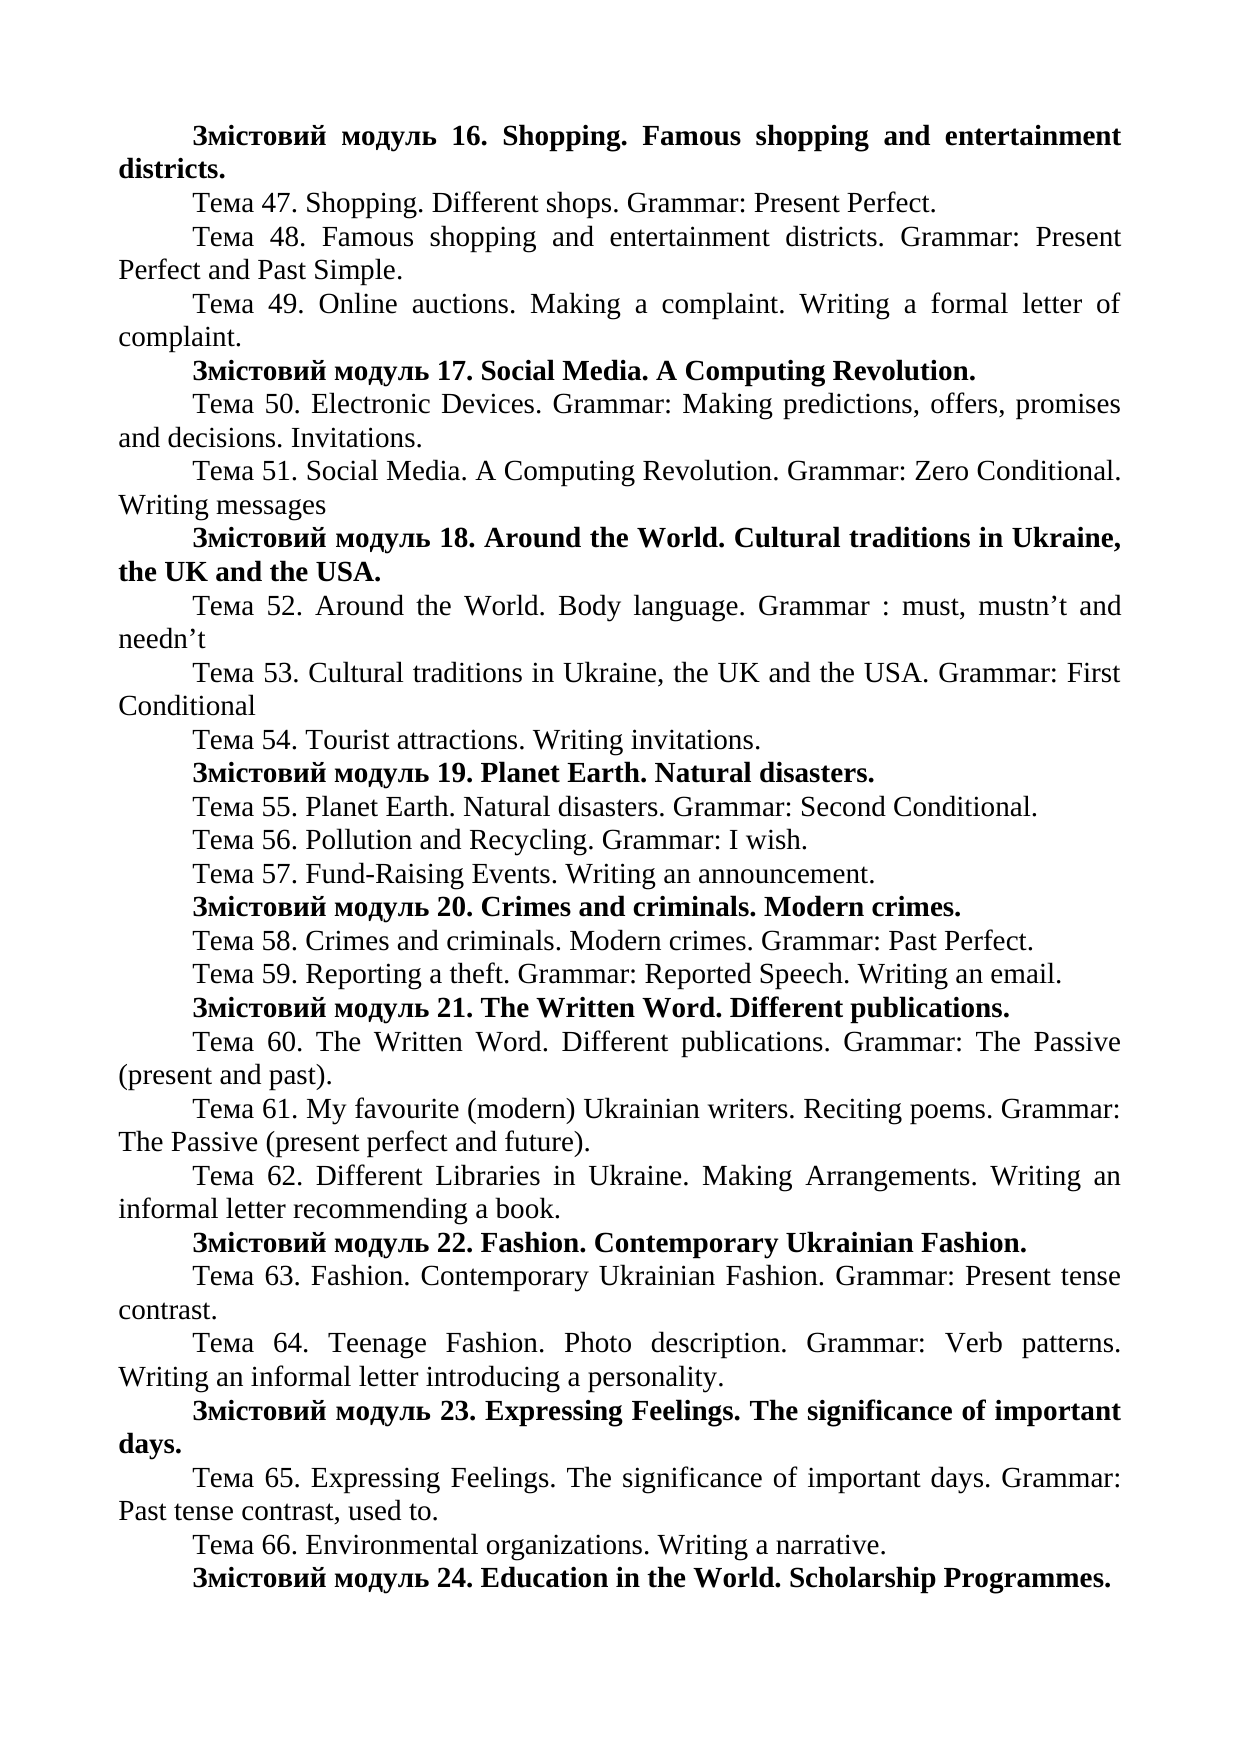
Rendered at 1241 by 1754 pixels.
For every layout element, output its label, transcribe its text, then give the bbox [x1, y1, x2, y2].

text Тема 47. Shopping. Different shops. Grammar: Present Perfect. [118, 185, 1122, 219]
text Тема 65. Expressing Feelings. The significance of important days. Grammar: Past tense contrast, used to. [118, 1460, 1122, 1527]
text Тема 49. Online auctions. Making a complaint. Writing a formal letter of complaint. [118, 286, 1122, 353]
text Тема 59. Reporting a theft. Grammar: Reported Speech. Writing an email. [118, 957, 1122, 990]
text Тема 66. Environmental organizations. Writing a narrative. [118, 1527, 1122, 1560]
text Тема 51. Social Media. A Computing Revolution. Grammar: Zero Conditional. Writing messages [118, 453, 1122, 521]
text Тема 64. Teenage Fashion. Photo description. Grammar: Verb patterns. Writing an informal letter introducing a personality. [118, 1326, 1122, 1393]
text Змістовий модуль 23. Expressing Feelings. The significance of important days. [118, 1393, 1122, 1460]
text Тема 60. The Written Word. Different publications. Grammar: The Passive (present and past). [118, 1024, 1122, 1091]
text Змістовий модуль 18. Around the World. Cultural traditions in Ukraine, the UK and the USA. [118, 521, 1122, 588]
text Тема 55. Planet Earth. Natural disasters. Grammar: Second Conditional. [118, 789, 1122, 822]
text Тема 58. Crimes and criminals. Modern crimes. Grammar: Past Perfect. [118, 923, 1122, 957]
text Змістовий модуль 20. Crimes and criminals. Modern crimes. [118, 889, 1122, 923]
text Змістовий модуль 24. Education in the World. Scholarship Programmes. [118, 1560, 1122, 1594]
text Тема 52. Around the World. Body language. Grammar : must, mustn’t and needn’t [118, 588, 1122, 655]
text Тема 54. Tourist attractions. Writing invitations. [118, 722, 1122, 755]
text Тема 53. Cultural traditions in Ukraine, the UK and the USA. Grammar: First Conditional [118, 655, 1122, 722]
text Змістовий модуль 22. Fashion. Contemporary Ukrainian Fashion. [118, 1225, 1122, 1258]
text Тема 56. Pollution and Recycling. Grammar: I wish. [118, 822, 1122, 856]
text Тема 48. Famous shopping and entertainment districts. Grammar: Present Perfect and Past Simple. [118, 219, 1122, 286]
text Тема 62. Different Libraries in Ukraine. Making Arrangements. Writing an informal letter recommending a book. [118, 1158, 1122, 1225]
text Тема 61. My favourite (modern) Ukrainian writers. Reciting poems. Grammar: The Passive (present perfect and future). [118, 1091, 1122, 1158]
text Тема 50. Electronic Devices. Grammar: Making predictions, offers, promises and decisions. Invitations. [118, 386, 1122, 453]
text Тема 63. Fashion. Contemporary Ukrainian Fashion. Grammar: Present tense contrast. [118, 1258, 1122, 1326]
text Змістовий модуль 19. Planet Earth. Natural disasters. [118, 755, 1122, 789]
text Змістовий модуль 21. The Written Word. Different publications. [118, 990, 1122, 1024]
text Тема 57. Fund-Raising Events. Writing an announcement. [118, 856, 1122, 889]
text Змістовий модуль 16. Shopping. Famous shopping and entertainment districts. [118, 118, 1122, 185]
text Змістовий модуль 17. Social Media. A Computing Revolution. [118, 353, 1122, 386]
